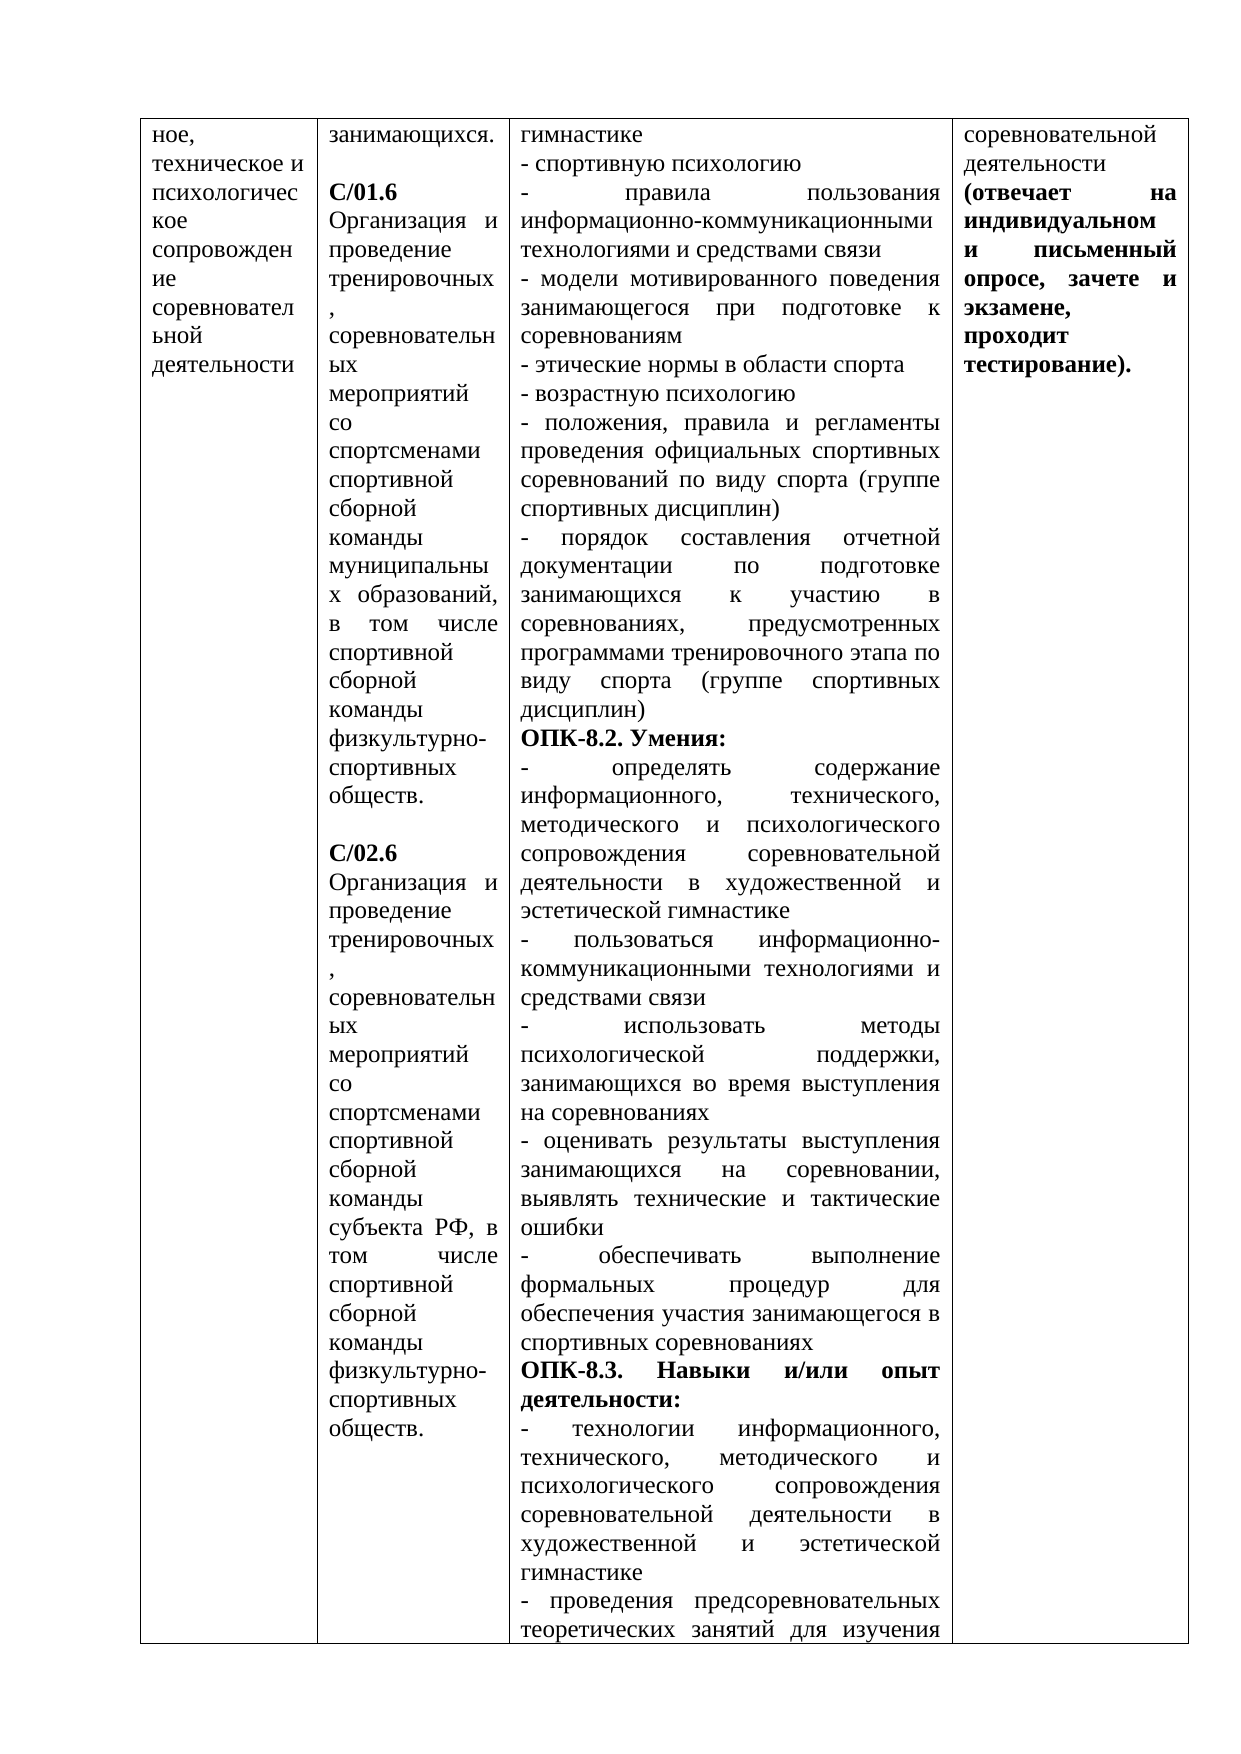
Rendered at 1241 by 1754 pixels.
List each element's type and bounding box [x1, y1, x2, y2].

table_cell [318, 119, 509, 1643]
table_cell [510, 119, 952, 1643]
table_cell [953, 119, 1188, 1643]
table_cell [141, 119, 317, 1643]
